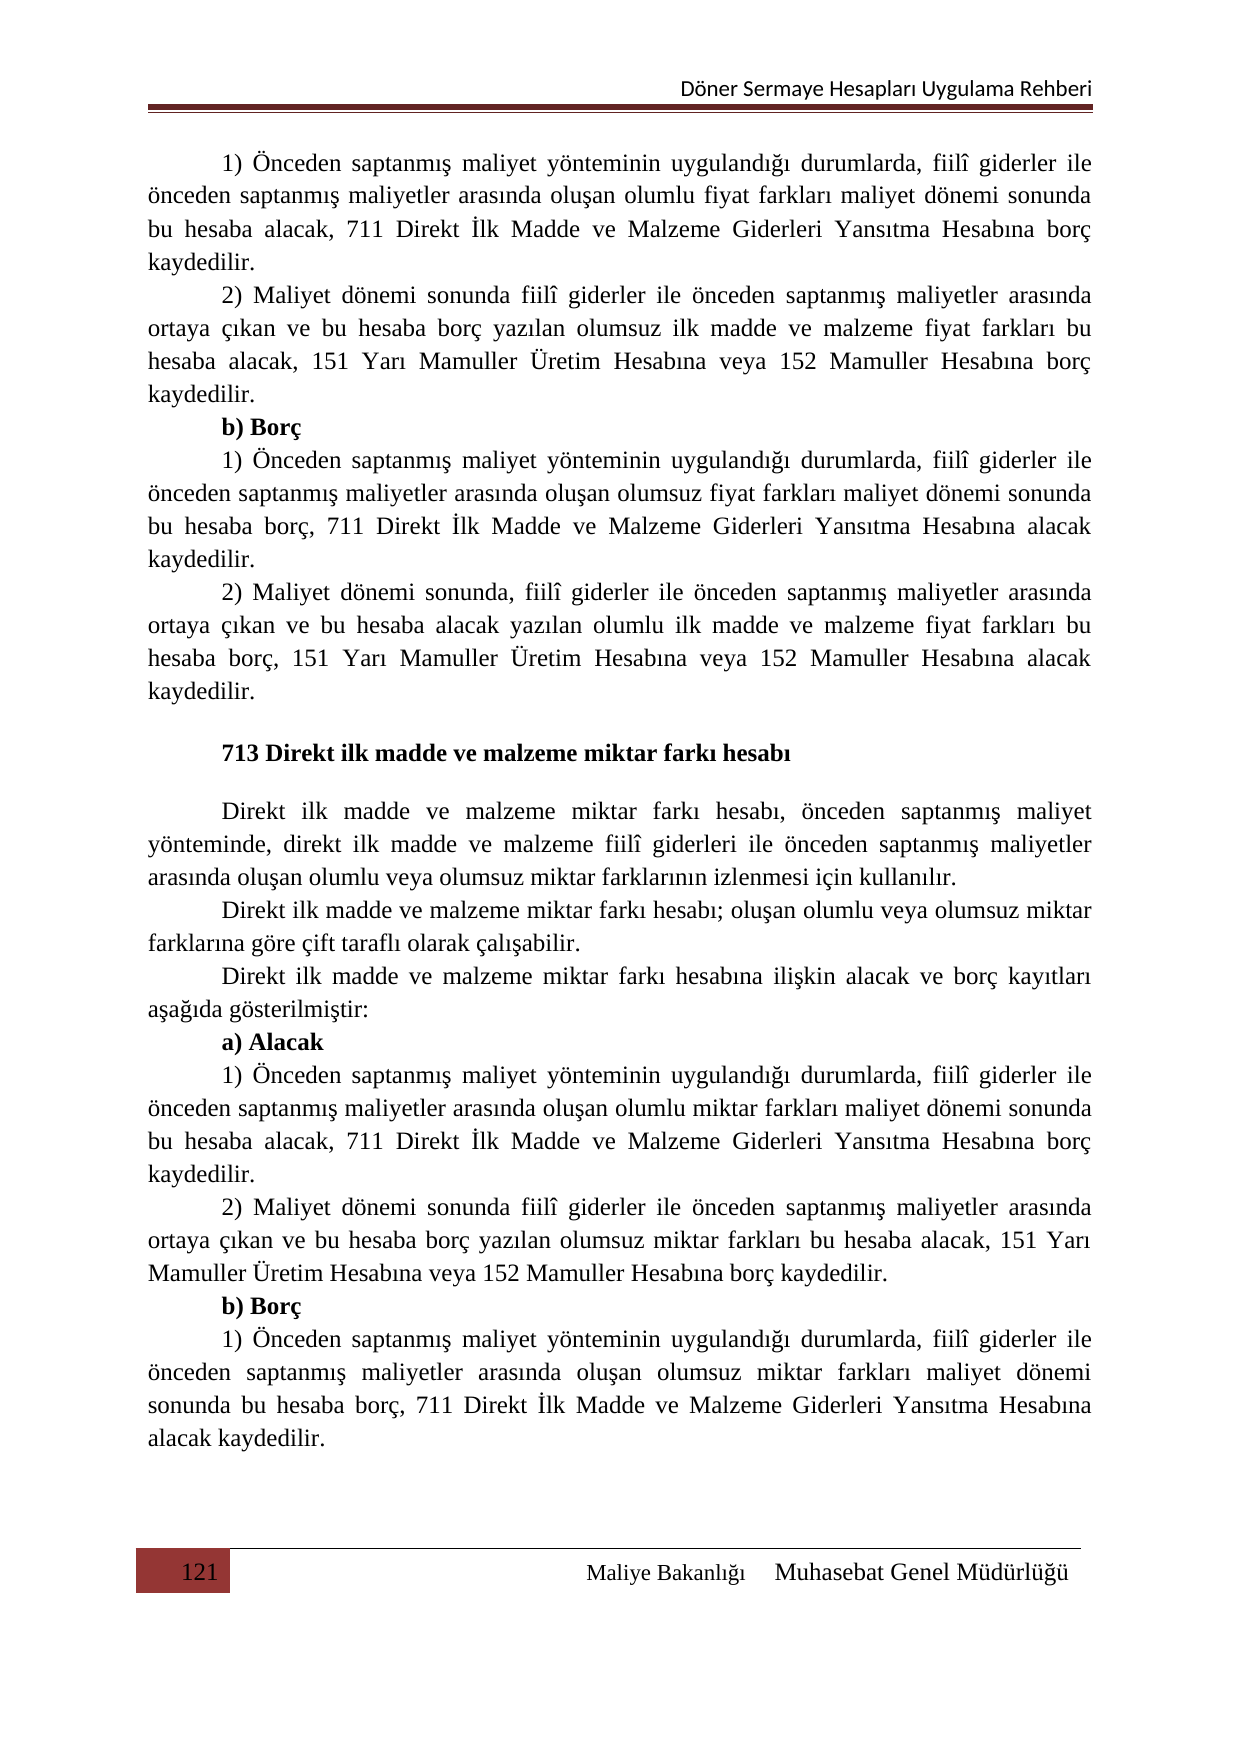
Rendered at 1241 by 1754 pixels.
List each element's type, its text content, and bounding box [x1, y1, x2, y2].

subtitle 713 Direkt ilk madde ve malzeme miktar farkı hesabı [148, 738, 1093, 767]
text Direkt ilk madde ve malzeme miktar farkı hesabına ilişkin alacak ve borç kayıtları aşağıda gösterilmiştir: [148, 961, 1093, 1023]
text Direkt ilk madde ve malzeme miktar farkı hesabı, önceden saptanmış maliyet yönteminde, direkt ilk madde ve malzeme fiilî giderleri ile önceden saptanmış maliyetler arasında oluşan olumlu veya olumsuz miktar farklarının izlenmesi için kullanılır. [148, 796, 1093, 891]
text 2) Maliyet dönemi sonunda fiilî giderler ile önceden saptanmış maliyetler arasında ortaya çıkan ve bu hesaba borç yazılan olumsuz ilk madde ve malzeme fiyat farkları bu hesaba alacak, 151 Yarı Mamuller Üretim Hesabına veya 152 Mamuller Hesabına borç kaydedilir. [148, 280, 1093, 407]
text 2) Maliyet dönemi sonunda fiilî giderler ile önceden saptanmış maliyetler arasında ortaya çıkan ve bu hesaba borç yazılan olumsuz miktar farkları bu hesaba alacak, 151 Yarı Mamuller Üretim Hesabına veya 152 Mamuller Hesabına borç kaydedilir. [148, 1192, 1093, 1287]
text b) Borç [148, 412, 1093, 441]
text b) Borç [148, 1291, 1093, 1320]
text 1) Önceden saptanmış maliyet yönteminin uygulandığı durumlarda, fiilî giderler ile önceden saptanmış maliyetler arasında oluşan olumsuz fiyat farkları maliyet dönemi sonunda bu hesaba borç, 711 Direkt İlk Madde ve Malzeme Giderleri Yansıtma Hesabına alacak kaydedilir. [148, 445, 1093, 573]
text 1) Önceden saptanmış maliyet yönteminin uygulandığı durumlarda, fiilî giderler ile önceden saptanmış maliyetler arasında oluşan olumlu miktar farkları maliyet dönemi sonunda bu hesaba alacak, 711 Direkt İlk Madde ve Malzeme Giderleri Yansıtma Hesabına borç kaydedilir. [148, 1060, 1093, 1188]
text Direkt ilk madde ve malzeme miktar farkı hesabı; oluşan olumlu veya olumsuz miktar farklarına göre çift taraflı olarak çalışabilir. [148, 895, 1093, 957]
text 2) Maliyet dönemi sonunda, fiilî giderler ile önceden saptanmış maliyetler arasında ortaya çıkan ve bu hesaba alacak yazılan olumlu ilk madde ve malzeme fiyat farkları bu hesaba borç, 151 Yarı Mamuller Üretim Hesabına veya 152 Mamuller Hesabına alacak kaydedilir. [148, 577, 1093, 705]
text 1) Önceden saptanmış maliyet yönteminin uygulandığı durumlarda, fiilî giderler ile önceden saptanmış maliyetler arasında oluşan olumsuz miktar farkları maliyet dönemi sonunda bu hesaba borç, 711 Direkt İlk Madde ve Malzeme Giderleri Yansıtma Hesabına alacak kaydedilir. [148, 1324, 1093, 1452]
text a) Alacak [148, 1027, 1093, 1056]
text 1) Önceden saptanmış maliyet yönteminin uygulandığı durumlarda, fiilî giderler ile önceden saptanmış maliyetler arasında oluşan olumlu fiyat farkları maliyet dönemi sonunda bu hesaba alacak, 711 Direkt İlk Madde ve Malzeme Giderleri Yansıtma Hesabına borç kaydedilir. [148, 148, 1093, 275]
